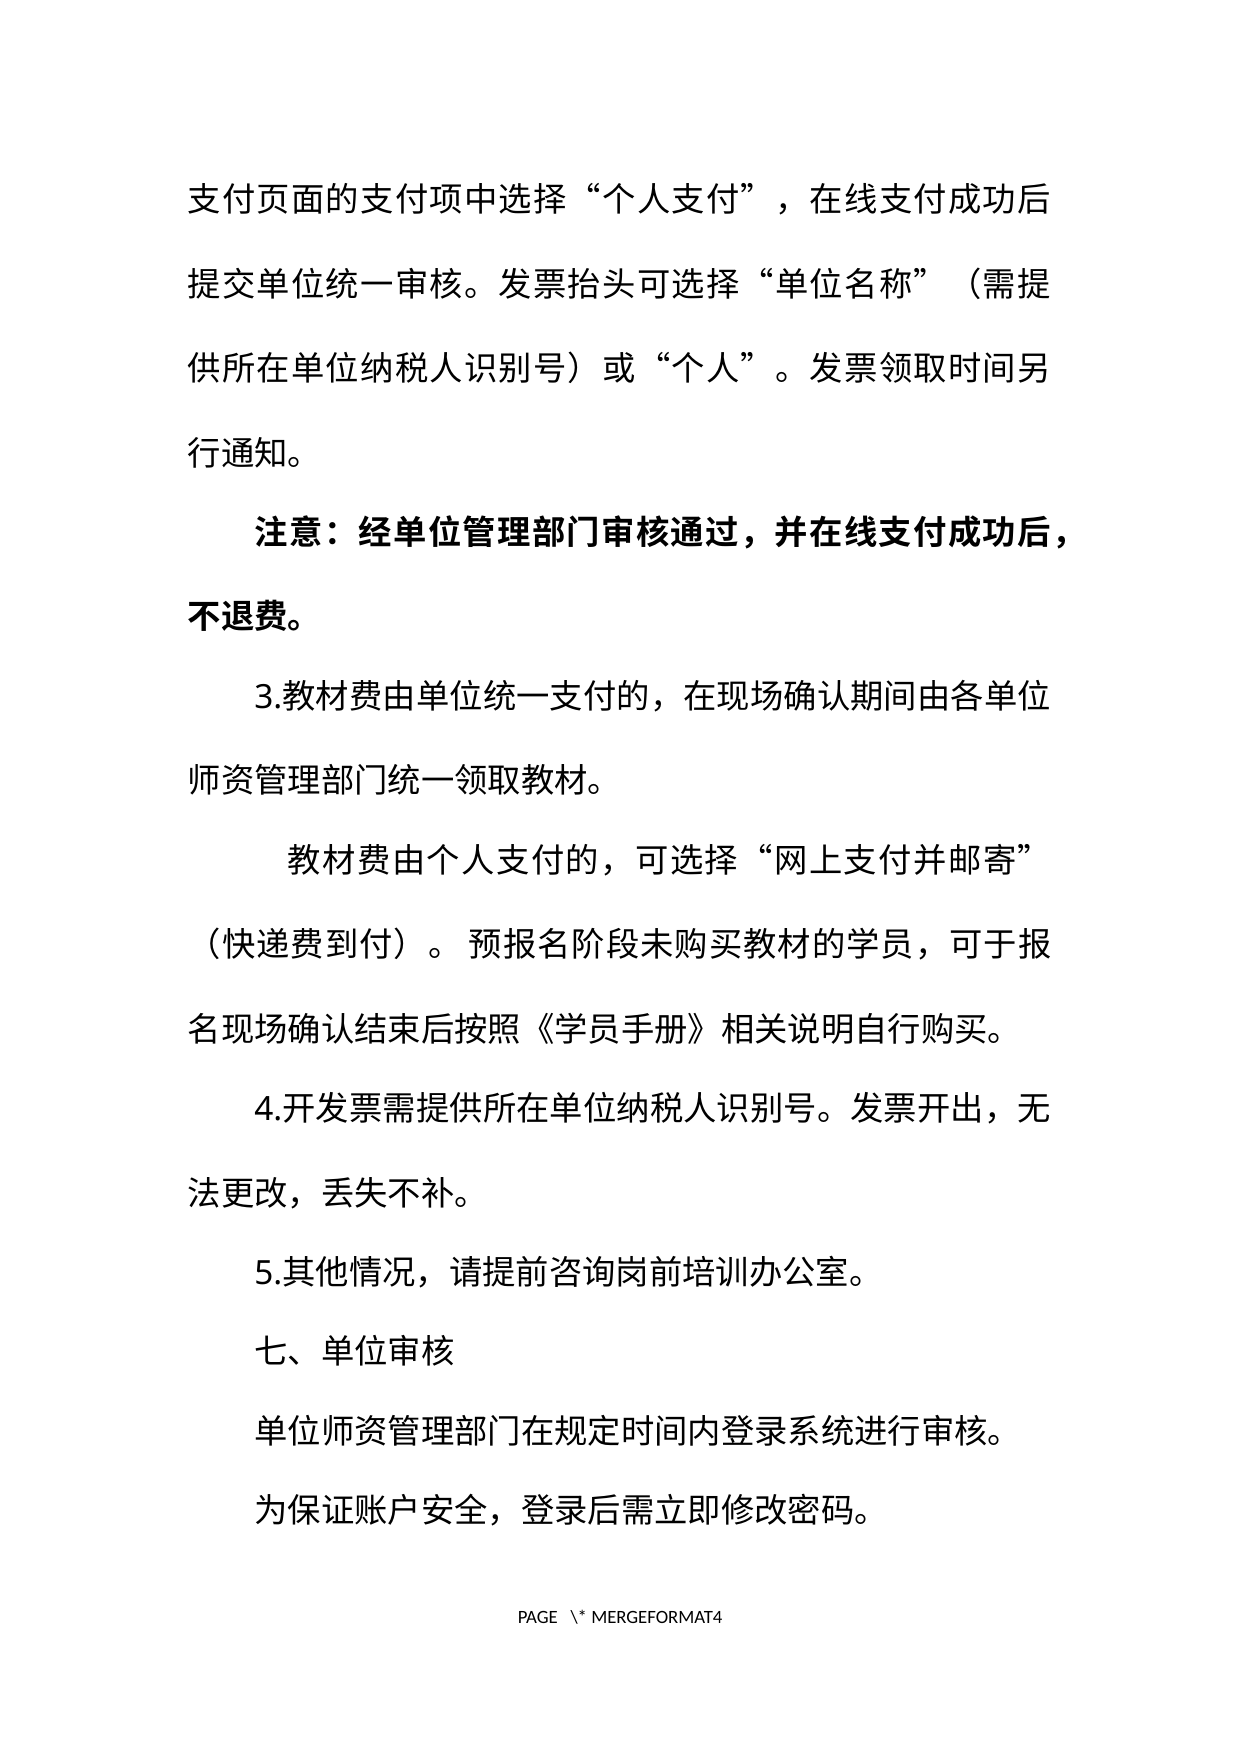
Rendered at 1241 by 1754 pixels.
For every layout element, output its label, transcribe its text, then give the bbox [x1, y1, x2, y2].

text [187, 164, 1053, 483]
text 3.教材费由单位统一支付的，在现场确认期间由各单位师资管理部门统一领取教材。 [187, 661, 1053, 811]
text 七、单位审核 [187, 1317, 1053, 1382]
text 5.其他情况，请提前咨询岗前培训办公室。 [187, 1237, 1053, 1302]
text 4.开发票需提供所在单位纳税人识别号。发票开出，无法更改，丢失不补。 [187, 1073, 1053, 1223]
text 单位师资管理部门在规定时间内登录系统进行审核。 [187, 1396, 1053, 1461]
text 注意：经单位管理部门审核通过，并在线支付成功后，不退费。 [187, 497, 1053, 647]
text 为保证账户安全，登录后需立即修改密码。 [187, 1476, 1053, 1541]
text 教材费由个人支付的，可选择“网上支付并邮寄”（快递费到付）。 预报名阶段未购买教材的学员，可于报名现场确认结束后按照《学员手册》相关说明自行购买。 [187, 825, 1053, 1059]
